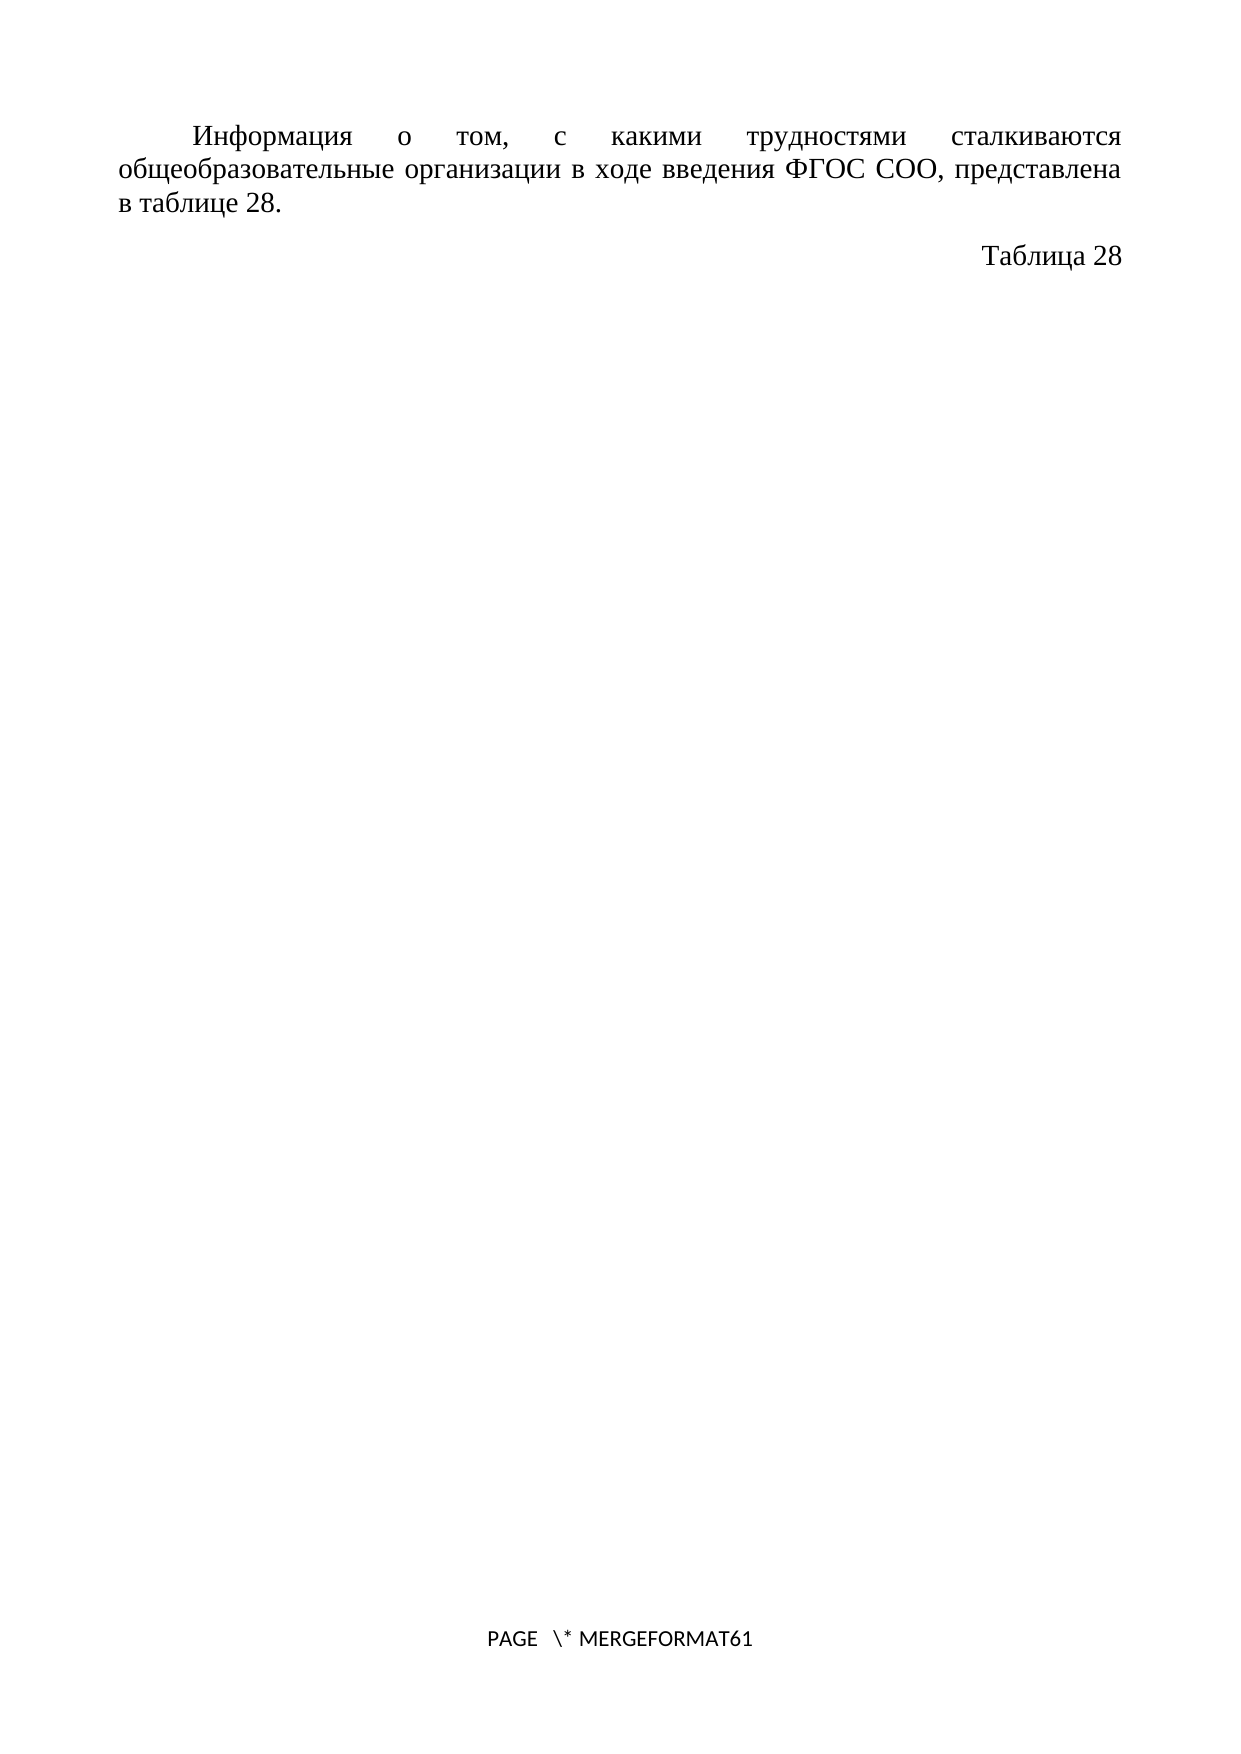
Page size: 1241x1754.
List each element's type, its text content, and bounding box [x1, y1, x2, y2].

text Информация о том, с какими трудностями сталкиваются общеобразовательные организации в ходе введения ФГОС СОО, представлена в таблице 28. [118, 118, 1122, 219]
text Таблица 28 [118, 238, 1122, 271]
